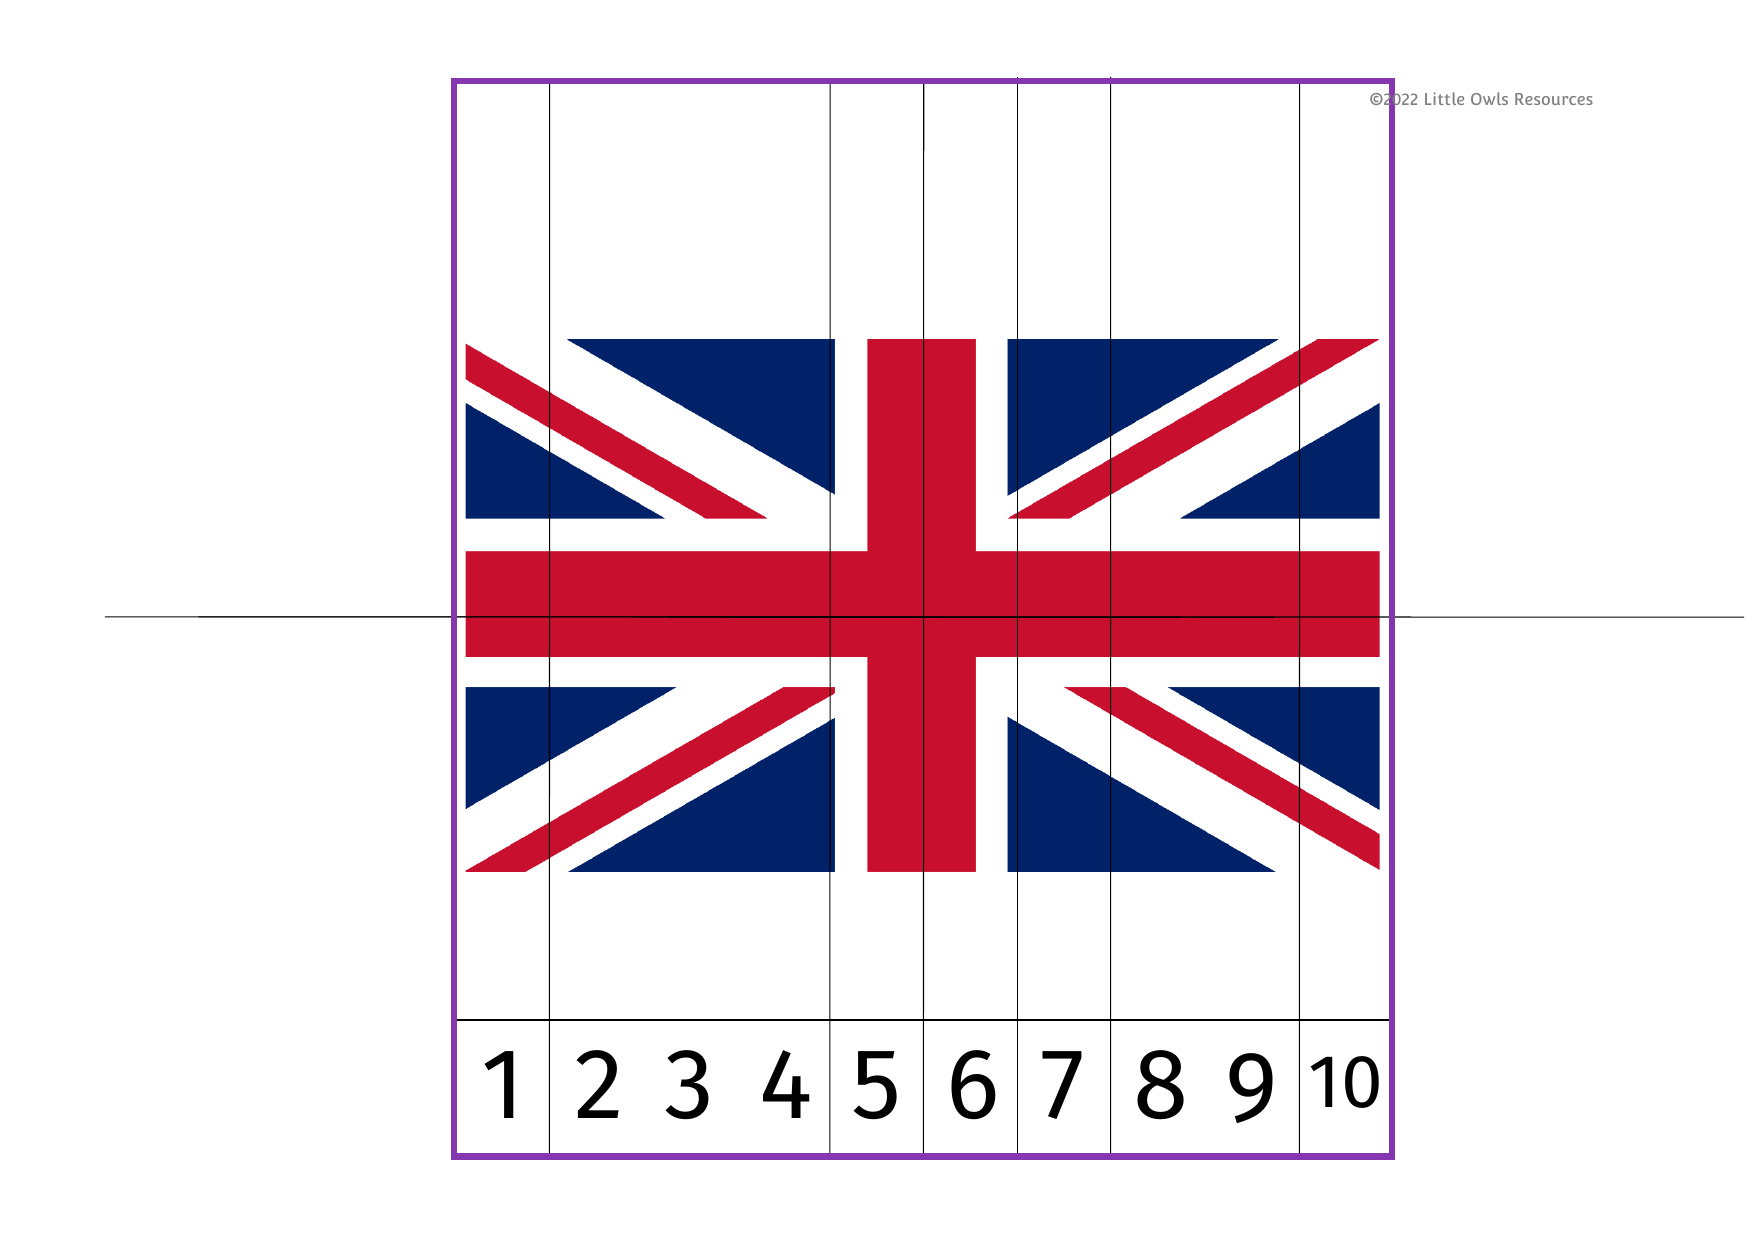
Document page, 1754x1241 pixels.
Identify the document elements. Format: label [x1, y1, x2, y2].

picture [465, 339, 549, 616]
picture [925, 618, 1017, 872]
picture [550, 618, 829, 872]
picture [1300, 618, 1380, 872]
picture [1018, 618, 1110, 872]
picture [831, 618, 923, 872]
picture [1112, 618, 1299, 872]
picture [1112, 339, 1299, 616]
picture [1018, 339, 1110, 616]
picture [551, 339, 829, 616]
picture [1301, 339, 1380, 616]
picture [925, 339, 1017, 616]
picture [465, 618, 549, 872]
picture [831, 339, 923, 616]
